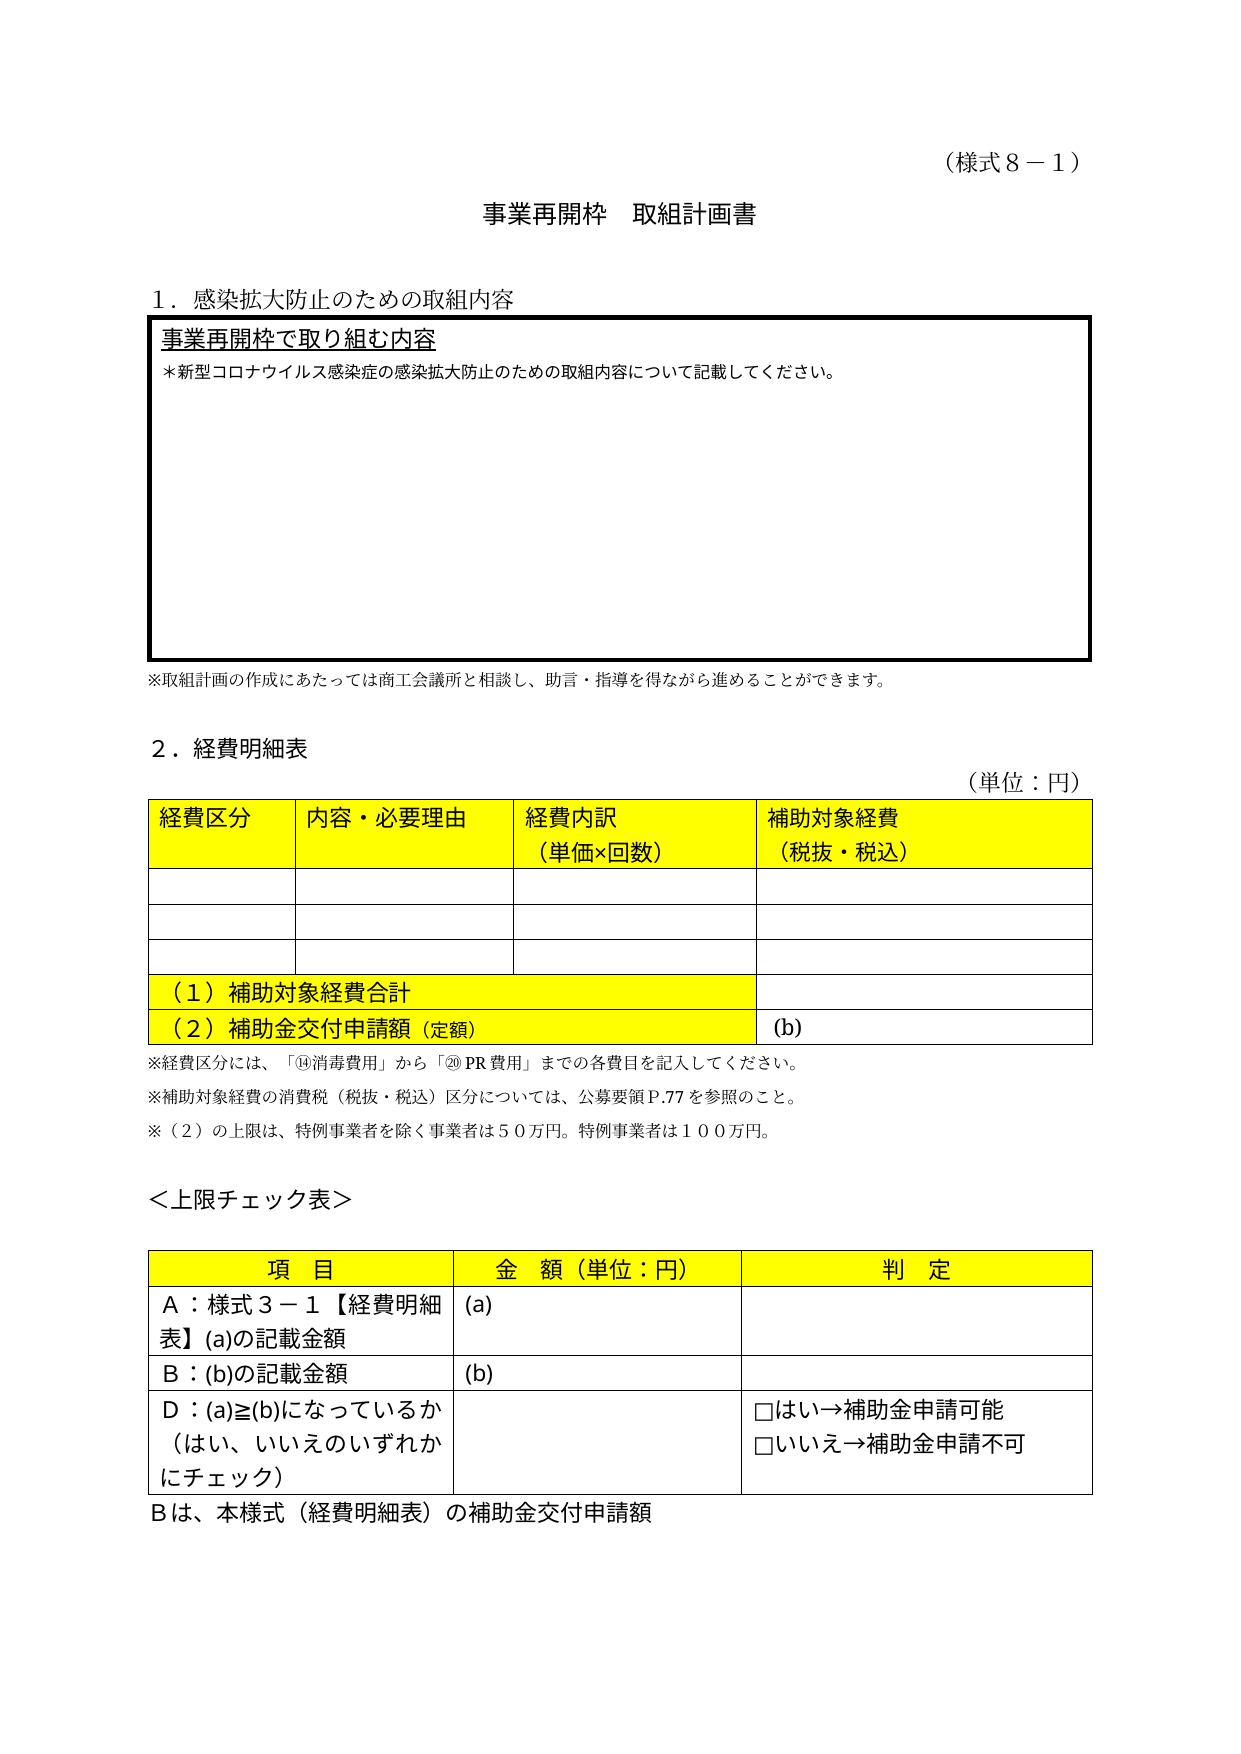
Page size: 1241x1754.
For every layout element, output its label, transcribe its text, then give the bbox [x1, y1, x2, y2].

table_cell [454, 1391, 741, 1494]
table_cell （１）補助対象経費合計 [149, 975, 756, 1009]
table_header 内容・必要理由 [296, 800, 513, 868]
table_cell [296, 940, 513, 974]
text ※補助対象経費の消費税（税抜・税込）区分については、公募要領Ｐ.77を参照のこと。 [148, 1079, 1092, 1114]
table_header 補助対象経費 （税抜・税込） [757, 800, 1092, 868]
table_cell [149, 940, 295, 974]
text ※経費区分には、「⑭消毒費用」から「⑳PR費用」までの各費目を記入してください。 [148, 1045, 1092, 1079]
table_cell Ａ：様式３－１【経費明細 表】(a)の記載金額 [149, 1287, 453, 1355]
table_cell [296, 869, 513, 903]
table_cell [757, 940, 1092, 974]
text ※取組計画の作成にあたっては商工会議所と相談し、助言・指導を得ながら進めることができます。 [148, 662, 1092, 696]
text ２．経費明細表 [148, 731, 1092, 765]
table_cell [742, 1287, 1092, 1355]
text （単位：円） [148, 765, 1092, 799]
table_header 事業再開枠で取り組む内容 ＊新型コロナウイルス感染症の感染拡大防止のための取組内容について記載してください。 [152, 320, 1088, 657]
text （様式８－１） [148, 144, 1092, 179]
table_cell (b) [454, 1356, 741, 1390]
table_cell □はい→補助金申請可能 □いいえ→補助金申請不可 [742, 1391, 1092, 1494]
text ※（２）の上限は、特例事業者を除く事業者は５０万円。特例事業者は１００万円。 [148, 1114, 1092, 1148]
table_cell [296, 905, 513, 939]
table_cell [757, 975, 1092, 1009]
table_header 項 目 [149, 1251, 453, 1286]
table_cell [514, 869, 756, 903]
text Ｂは、本様式（経費明細表）の補助金交付申請額 [148, 1495, 1092, 1529]
table_cell [514, 905, 756, 939]
table_cell [757, 905, 1092, 939]
table_cell [149, 869, 295, 903]
text ＜上限チェック表＞ [148, 1182, 1092, 1216]
table_header 経費内訳 （単価×回数） [514, 800, 756, 868]
table_cell (a) [454, 1287, 741, 1355]
table_cell (b) [757, 1010, 1092, 1044]
table_header 金 額（単位：円） [454, 1251, 741, 1286]
table_cell Ｂ：(b)の記載金額 [149, 1356, 453, 1390]
table_cell [514, 940, 756, 974]
table_cell [149, 905, 295, 939]
table_cell [742, 1356, 1092, 1390]
table_header 判 定 [742, 1251, 1092, 1286]
table_header 経費区分 [149, 800, 295, 868]
table_cell Ｄ：(a)≧(b)になっているか（はい、いいえのいずれかにチェック） [149, 1391, 453, 1494]
table_cell （２）補助金交付申請額（定額） [149, 1010, 756, 1044]
text １．感染拡大防止のための取組内容 [148, 281, 1092, 315]
text 事業再開枠 取組計画書 [148, 179, 1092, 247]
table_cell [757, 869, 1092, 903]
